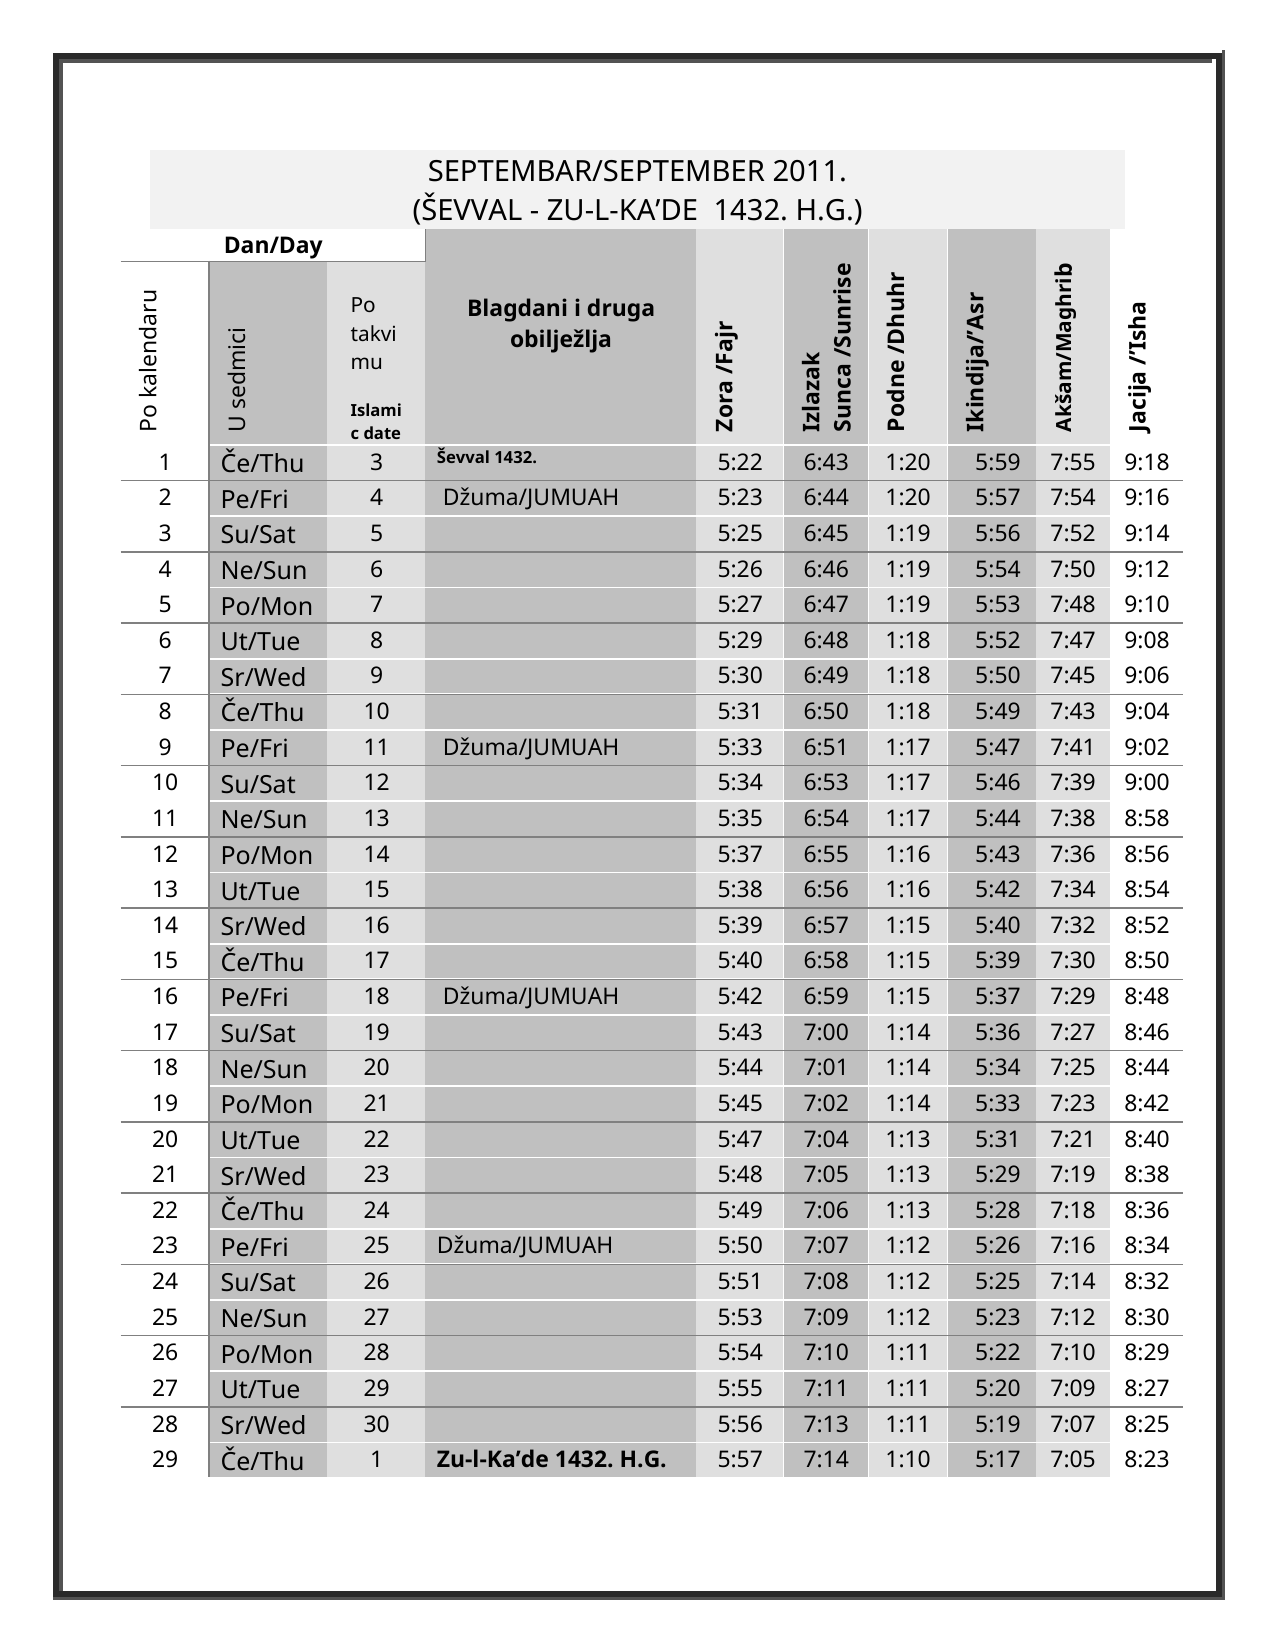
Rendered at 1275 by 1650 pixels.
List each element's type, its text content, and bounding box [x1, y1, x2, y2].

table_cell 5:43 [696, 1016, 783, 1050]
table_cell Ševval 1432. [425, 446, 696, 480]
table_cell 8:23 [1110, 1443, 1183, 1477]
table_cell 6:58 [784, 945, 868, 978]
table_cell 1:18 [869, 695, 947, 729]
table_cell 8:56 [1110, 838, 1183, 872]
table_cell 5:23 [948, 1301, 1036, 1335]
table_cell 8:44 [1110, 1051, 1183, 1085]
table_cell 7:10 [1036, 1336, 1110, 1370]
table_cell 7:04 [784, 1123, 868, 1157]
table_cell 19 [327, 1016, 425, 1050]
table_cell 7:32 [1036, 909, 1110, 943]
table_cell 1:16 [869, 838, 947, 872]
table_cell 8:52 [1110, 909, 1183, 943]
table_cell 6:44 [784, 481, 868, 515]
table_cell 7:43 [1036, 695, 1110, 729]
table_cell 5:44 [696, 1051, 783, 1085]
table_cell Po takvimu Islamic date [327, 262, 425, 444]
table_cell 9:08 [1110, 624, 1183, 658]
table_cell 5:42 [696, 980, 783, 1014]
table_cell 7:21 [1036, 1123, 1110, 1157]
table_cell 5:34 [696, 766, 783, 800]
table_cell 20 [121, 1123, 208, 1157]
table_cell Po/Mon [210, 1336, 327, 1370]
table_cell 9:02 [1110, 731, 1183, 765]
table_cell 8:58 [1110, 802, 1183, 836]
table_cell 5:26 [948, 1230, 1036, 1263]
table_cell 1:12 [869, 1301, 947, 1335]
table_cell Po/Mon [210, 1087, 327, 1121]
table_cell 6 [327, 553, 425, 587]
table_cell 8:29 [1110, 1336, 1183, 1370]
table_cell Su/Sat [210, 766, 327, 800]
table_cell 5:45 [696, 1087, 783, 1121]
table_cell 7:07 [1036, 1408, 1110, 1442]
table_cell 5:47 [696, 1123, 783, 1157]
table_cell [425, 838, 696, 872]
table_cell 1 [121, 446, 208, 480]
table_cell 18 [327, 980, 425, 1014]
table_cell Če/Thu [210, 695, 327, 729]
table_cell 25 [121, 1301, 208, 1335]
table_cell 7:30 [1036, 945, 1110, 978]
table_cell [425, 802, 696, 836]
table_cell 1:14 [869, 1087, 947, 1121]
table_cell 16 [121, 980, 208, 1014]
table_cell 8:42 [1110, 1087, 1183, 1121]
table_cell 5:39 [948, 945, 1036, 978]
table_cell 7:27 [1036, 1016, 1110, 1050]
table_cell 5:44 [948, 802, 1036, 836]
table_cell 8:40 [1110, 1123, 1183, 1157]
table_cell 7:07 [784, 1230, 868, 1263]
table_cell 6:48 [784, 624, 868, 658]
table_cell [425, 660, 696, 693]
table_cell 5:28 [948, 1194, 1036, 1228]
table_cell [425, 909, 696, 943]
table_cell 6:56 [784, 873, 868, 907]
table_cell [425, 695, 696, 729]
table_cell 5:50 [948, 660, 1036, 693]
table_cell 1:12 [869, 1230, 947, 1263]
table_cell 12 [327, 766, 425, 800]
table_cell 7 [121, 660, 208, 693]
table_cell 25 [327, 1230, 425, 1263]
table_cell 5:49 [696, 1194, 783, 1228]
table_cell 23 [327, 1158, 425, 1192]
text SEPTEMBAR/SEPTEMBER 2011. [150, 150, 1125, 190]
table_cell 5:40 [948, 909, 1036, 943]
table_cell 7:14 [784, 1443, 868, 1477]
table_cell 6:46 [784, 553, 868, 587]
table_cell 10 [121, 766, 208, 800]
table_cell 5:53 [948, 588, 1036, 622]
table_cell 22 [327, 1123, 425, 1157]
table_cell 1:12 [869, 1265, 947, 1299]
table_cell Su/Sat [210, 517, 327, 551]
table_cell Sr/Wed [210, 1408, 327, 1442]
table_cell Ne/Sun [210, 802, 327, 836]
table_cell 26 [327, 1265, 425, 1299]
table_cell 1:13 [869, 1123, 947, 1157]
table_cell Ut/Tue [210, 1123, 327, 1157]
table_cell 1:17 [869, 766, 947, 800]
table_cell 5:48 [696, 1158, 783, 1192]
table_cell Ne/Sun [210, 1301, 327, 1335]
table_cell 5:43 [948, 838, 1036, 872]
table_cell 6:54 [784, 802, 868, 836]
table_header Podne /Dhuhr [869, 229, 947, 444]
table_cell 5:37 [948, 980, 1036, 1014]
table_cell Če/Thu [210, 446, 327, 480]
table_cell 13 [121, 873, 208, 907]
table_cell 7:29 [1036, 980, 1110, 1014]
table_cell 17 [121, 1016, 208, 1050]
table_cell 5:25 [696, 517, 783, 551]
table_cell 5:17 [948, 1443, 1036, 1477]
table_cell Ut/Tue [210, 624, 327, 658]
table_cell 5:57 [948, 481, 1036, 515]
table_cell 1:20 [869, 481, 947, 515]
table_cell 7:16 [1036, 1230, 1110, 1263]
table_cell 5:46 [948, 766, 1036, 800]
table_cell U sedmici [210, 262, 327, 444]
table_cell 19 [121, 1087, 208, 1121]
table_cell 5:53 [696, 1301, 783, 1335]
table_cell 4 [327, 481, 425, 515]
table_cell 5:50 [696, 1230, 783, 1263]
table_cell 24 [121, 1265, 208, 1299]
table_cell 1:15 [869, 945, 947, 978]
table_cell 8 [121, 695, 208, 729]
table_cell Džuma/JUMUAH [425, 980, 696, 1014]
table_cell [425, 1051, 696, 1085]
table_cell 9:10 [1110, 588, 1183, 622]
table_cell 7:54 [1036, 481, 1110, 515]
table_cell 8:32 [1110, 1265, 1183, 1299]
table_cell 5:59 [948, 446, 1036, 480]
table_cell 7:19 [1036, 1158, 1110, 1192]
table_cell 1:13 [869, 1194, 947, 1228]
table_cell 5:19 [948, 1408, 1036, 1442]
table_cell 1:11 [869, 1408, 947, 1442]
table_cell Po/Mon [210, 838, 327, 872]
table_cell [425, 1336, 696, 1370]
table_cell 5:33 [948, 1087, 1036, 1121]
table_cell 21 [327, 1087, 425, 1121]
table_cell 6 [121, 624, 208, 658]
table_cell Džuma/JUMUAH [425, 481, 696, 515]
table_cell 5:56 [696, 1408, 783, 1442]
table_cell 7:13 [784, 1408, 868, 1442]
table_cell Sr/Wed [210, 1158, 327, 1192]
table_cell 9:14 [1110, 517, 1183, 551]
table_cell 7:52 [1036, 517, 1110, 551]
table_cell 5:31 [948, 1123, 1036, 1157]
table_cell 1:17 [869, 731, 947, 765]
table_cell 5:52 [948, 624, 1036, 658]
table_cell 5:56 [948, 517, 1036, 551]
table_cell 5:27 [696, 588, 783, 622]
table_cell 21 [121, 1158, 208, 1192]
table_cell 1:17 [869, 802, 947, 836]
table_cell 1:11 [869, 1372, 947, 1406]
table_cell 7:11 [784, 1372, 868, 1406]
table_cell Pe/Fri [210, 731, 327, 765]
table_cell 23 [121, 1230, 208, 1263]
table_cell [425, 873, 696, 907]
table_cell 1:13 [869, 1158, 947, 1192]
table_cell 5:40 [696, 945, 783, 978]
table_cell 5:55 [696, 1372, 783, 1406]
table_cell 15 [121, 945, 208, 978]
table_cell 1:10 [869, 1443, 947, 1477]
table_cell 9:00 [1110, 766, 1183, 800]
table_cell 5:30 [696, 660, 783, 693]
table_cell Su/Sat [210, 1016, 327, 1050]
table_cell 7:14 [1036, 1265, 1110, 1299]
table_header Izlazak Sunca /Sunrise [784, 229, 868, 444]
table_cell 4 [121, 553, 208, 587]
table_cell 3 [121, 517, 208, 551]
table_cell 9 [121, 731, 208, 765]
table_cell 6:50 [784, 695, 868, 729]
table_cell [425, 945, 696, 978]
table_cell 2 [121, 481, 208, 515]
table_cell Zu-l-Ka’de 1432. H.G. [425, 1443, 696, 1477]
table_cell 5:20 [948, 1372, 1036, 1406]
table_cell Če/Thu [210, 945, 327, 978]
table_cell 5:29 [948, 1158, 1036, 1192]
table_cell [425, 553, 696, 587]
table_cell 1:18 [869, 660, 947, 693]
table_cell 6:45 [784, 517, 868, 551]
table_cell Pe/Fri [210, 481, 327, 515]
table_cell 5:47 [948, 731, 1036, 765]
table_cell [425, 766, 696, 800]
table_cell 5:31 [696, 695, 783, 729]
table_cell Ne/Sun [210, 1051, 327, 1085]
table_cell 5:49 [948, 695, 1036, 729]
table_cell 7:55 [1036, 446, 1110, 480]
table_cell 1:18 [869, 624, 947, 658]
table_cell 7:34 [1036, 873, 1110, 907]
table_cell 7:08 [784, 1265, 868, 1299]
table_cell 5:36 [948, 1016, 1036, 1050]
table_cell 5 [121, 588, 208, 622]
table_cell 7:23 [1036, 1087, 1110, 1121]
table_cell 5:51 [696, 1265, 783, 1299]
table_cell 7:47 [1036, 624, 1110, 658]
table_header Zora /Fajr [696, 229, 783, 444]
table_cell 9:16 [1110, 481, 1183, 515]
table_cell 1:15 [869, 980, 947, 1014]
table_cell Po/Mon [210, 588, 327, 622]
table_cell 12 [121, 838, 208, 872]
table_cell 7:48 [1036, 588, 1110, 622]
table_cell 5 [327, 517, 425, 551]
table_cell 8:36 [1110, 1194, 1183, 1228]
table_cell 7:00 [784, 1016, 868, 1050]
table_cell 1 [327, 1443, 425, 1477]
table_cell 1:14 [869, 1051, 947, 1085]
table_cell Džuma/JUMUAH [425, 1230, 696, 1263]
table_cell 1:19 [869, 588, 947, 622]
table_cell [425, 588, 696, 622]
table_cell [425, 1372, 696, 1406]
table_cell 5:26 [696, 553, 783, 587]
table_cell 6:55 [784, 838, 868, 872]
table_cell 5:38 [696, 873, 783, 907]
text (ŠEVVAL - ZU-L-KA’DE 1432. H.G.) [150, 190, 1125, 229]
table_cell 8:54 [1110, 873, 1183, 907]
table_cell Pe/Fri [210, 980, 327, 1014]
table_cell 28 [121, 1408, 208, 1442]
table_cell 9:04 [1110, 695, 1183, 729]
table_cell 5:39 [696, 909, 783, 943]
table_cell 22 [121, 1194, 208, 1228]
table_cell 5:42 [948, 873, 1036, 907]
table_cell Če/Thu [210, 1194, 327, 1228]
table_cell 7:39 [1036, 766, 1110, 800]
table_cell Sr/Wed [210, 909, 327, 943]
table_cell 27 [327, 1301, 425, 1335]
table_cell 7:41 [1036, 731, 1110, 765]
table_cell 1:16 [869, 873, 947, 907]
table_cell Pe/Fri [210, 1230, 327, 1263]
table_cell 6:53 [784, 766, 868, 800]
table_cell 5:22 [948, 1336, 1036, 1370]
table_cell 14 [327, 838, 425, 872]
table_cell 26 [121, 1336, 208, 1370]
table_cell 8:25 [1110, 1408, 1183, 1442]
table_cell 7:05 [1036, 1443, 1110, 1477]
table_cell 20 [327, 1051, 425, 1085]
table_cell 8:46 [1110, 1016, 1183, 1050]
table_cell Če/Thu [210, 1443, 327, 1477]
table_header Dan/Day [121, 229, 425, 261]
table_cell 5:37 [696, 838, 783, 872]
table_cell 9:12 [1110, 553, 1183, 587]
table_cell 5:23 [696, 481, 783, 515]
table_cell 1:15 [869, 909, 947, 943]
table_cell 5:35 [696, 802, 783, 836]
table_cell 7:45 [1036, 660, 1110, 693]
table_cell 7:18 [1036, 1194, 1110, 1228]
table_cell [425, 1087, 696, 1121]
table_cell 9:06 [1110, 660, 1183, 693]
table_cell 7:02 [784, 1087, 868, 1121]
table_cell 24 [327, 1194, 425, 1228]
table_cell 1:19 [869, 553, 947, 587]
table_header Blagdani i druga obilježlja [425, 229, 696, 444]
table_cell 1:11 [869, 1336, 947, 1370]
table_cell 17 [327, 945, 425, 978]
table_cell 13 [327, 802, 425, 836]
table_cell 6:57 [784, 909, 868, 943]
table_cell 27 [121, 1372, 208, 1406]
table_cell 6:47 [784, 588, 868, 622]
table_cell 5:25 [948, 1265, 1036, 1299]
table_cell 5:54 [696, 1336, 783, 1370]
table_cell 1:19 [869, 517, 947, 551]
table_cell 7 [327, 588, 425, 622]
table_cell 11 [121, 802, 208, 836]
table_cell 6:43 [784, 446, 868, 480]
table_header Akšam/Maghrib [1036, 229, 1110, 444]
table_cell 14 [121, 909, 208, 943]
table_cell 7:01 [784, 1051, 868, 1085]
table_cell [425, 624, 696, 658]
table_cell 7:05 [784, 1158, 868, 1192]
table_cell 3 [327, 446, 425, 480]
table_cell 6:59 [784, 980, 868, 1014]
table_cell 29 [121, 1443, 208, 1477]
table_cell kalendaru [121, 262, 208, 444]
table_cell 7:36 [1036, 838, 1110, 872]
table_cell 7:10 [784, 1336, 868, 1370]
table_cell 7:12 [1036, 1301, 1110, 1335]
table_cell 1:20 [869, 446, 947, 480]
table_cell 8:38 [1110, 1158, 1183, 1192]
table_cell 8:50 [1110, 945, 1183, 978]
table_cell 16 [327, 909, 425, 943]
table_cell 5:54 [948, 553, 1036, 587]
table_cell 8:48 [1110, 980, 1183, 1014]
table_cell [425, 1123, 696, 1157]
table_cell 7:50 [1036, 553, 1110, 587]
table_cell 7:09 [1036, 1372, 1110, 1406]
table_cell 5:33 [696, 731, 783, 765]
table_cell 5:34 [948, 1051, 1036, 1085]
table_cell 30 [327, 1408, 425, 1442]
table_cell 7:38 [1036, 802, 1110, 836]
table_cell 7:06 [784, 1194, 868, 1228]
table_cell 29 [327, 1372, 425, 1406]
table_cell 6:49 [784, 660, 868, 693]
table_cell Sr/Wed [210, 660, 327, 693]
table_cell [425, 517, 696, 551]
table_cell 8:34 [1110, 1230, 1183, 1263]
table_cell Ut/Tue [210, 873, 327, 907]
table_cell 9:18 [1110, 446, 1183, 480]
table_cell [425, 1301, 696, 1335]
table_cell Ut/Tue [210, 1372, 327, 1406]
table_cell 7:09 [784, 1301, 868, 1335]
table_cell 15 [327, 873, 425, 907]
table_cell Ne/Sun [210, 553, 327, 587]
table_header Ikindija/’Asr [948, 229, 1036, 444]
table_cell 5:29 [696, 624, 783, 658]
table_cell [425, 1194, 696, 1228]
table_cell Su/Sat [210, 1265, 327, 1299]
table_cell 7:25 [1036, 1051, 1110, 1085]
table_cell 10 [327, 695, 425, 729]
table_cell 9 [327, 660, 425, 693]
table_header Jacija /’Isha [1110, 229, 1183, 444]
table_cell 8:27 [1110, 1372, 1183, 1406]
table_cell [425, 1016, 696, 1050]
table_cell Džuma/JUMUAH [425, 731, 696, 765]
table_cell [425, 1158, 696, 1192]
table_cell 5:22 [696, 446, 783, 480]
table_cell 5:57 [696, 1443, 783, 1477]
table_cell 1:14 [869, 1016, 947, 1050]
table_cell 28 [327, 1336, 425, 1370]
table_cell 8:30 [1110, 1301, 1183, 1335]
table_cell 8 [327, 624, 425, 658]
table_cell 11 [327, 731, 425, 765]
table_cell 18 [121, 1051, 208, 1085]
table_cell [425, 1265, 696, 1299]
table_cell 6:51 [784, 731, 868, 765]
table_cell [425, 1408, 696, 1442]
